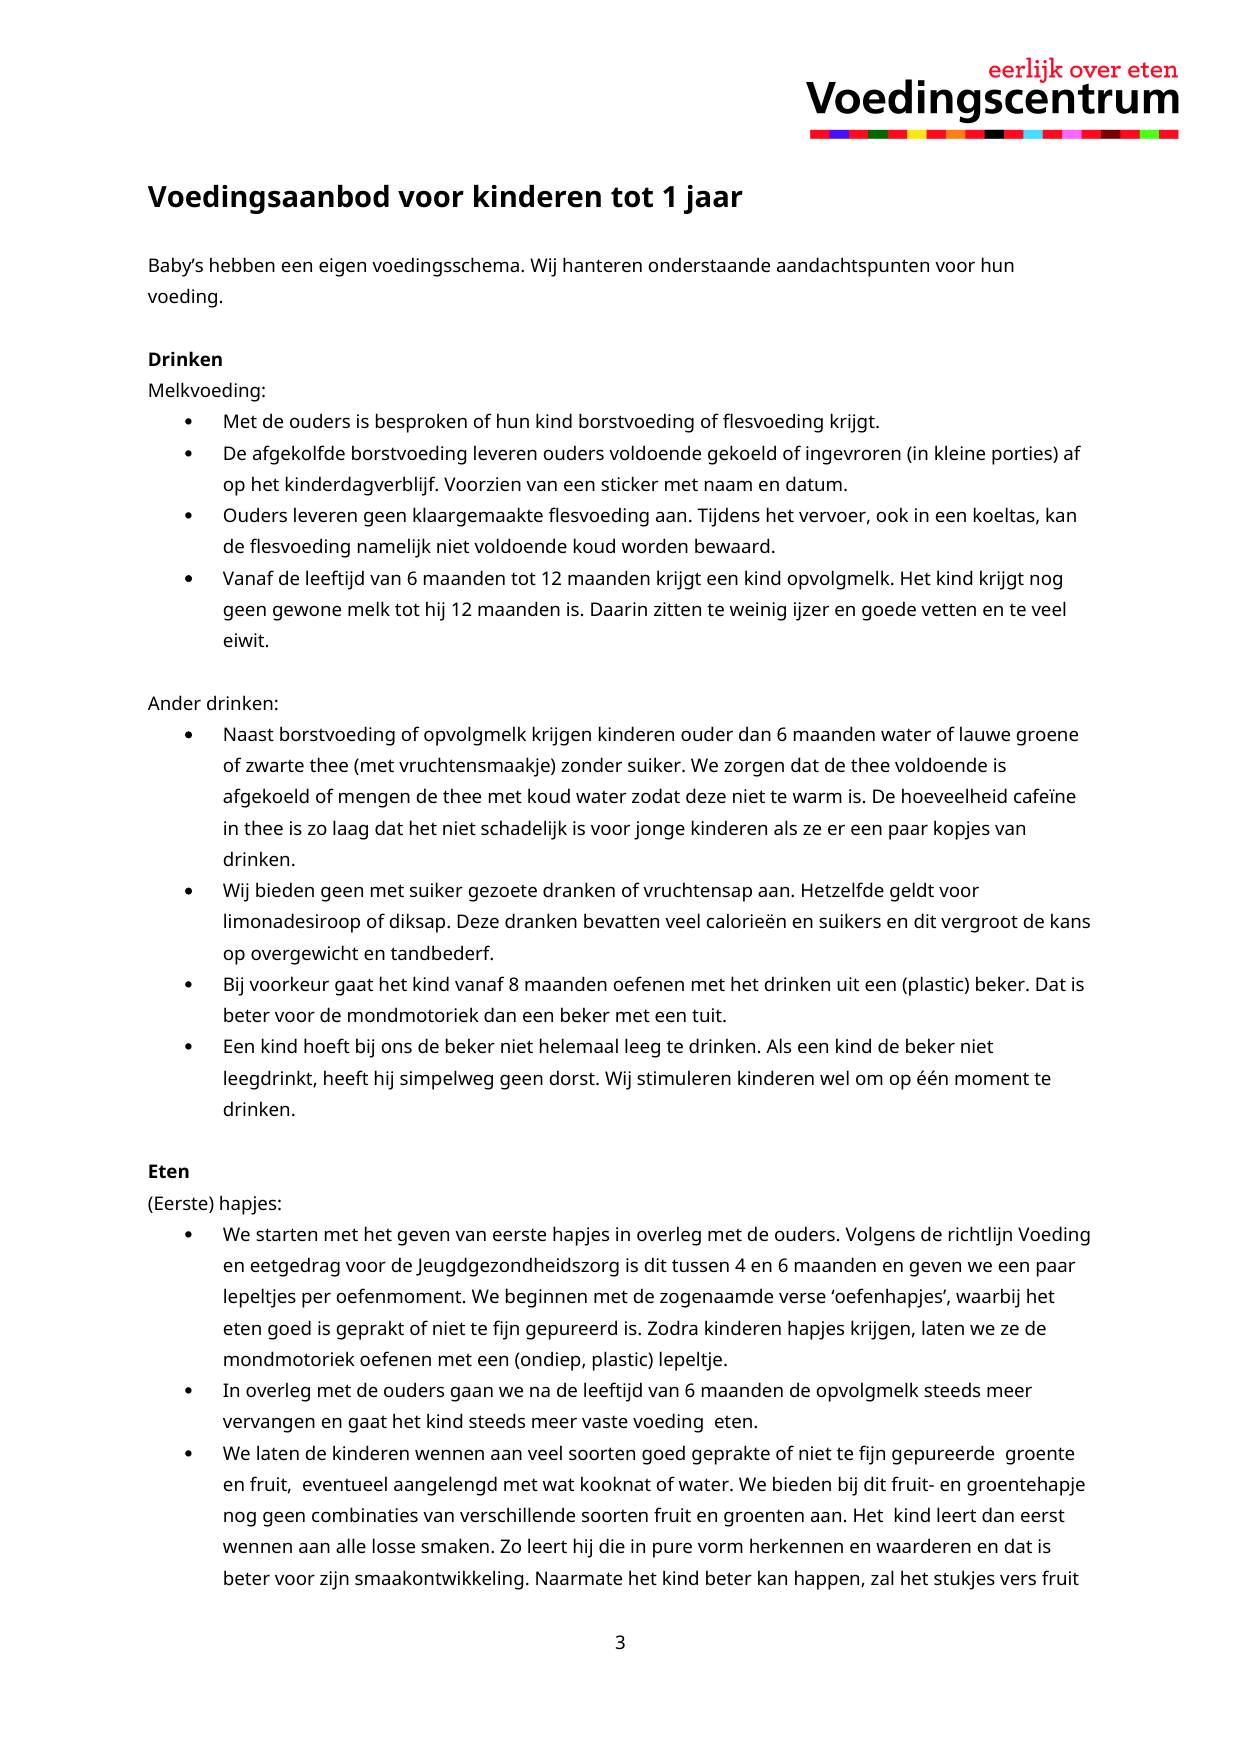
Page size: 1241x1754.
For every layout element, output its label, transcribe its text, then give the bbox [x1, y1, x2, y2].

text (Eerste) hapjes: [148, 1184, 1093, 1216]
list In overleg met de ouders gaan we na de leeftijd van 6 maanden de opvolgmelk steeds meer vervangen en gaat het kind steeds meer vaste voeding eten. [185, 1372, 1093, 1434]
list We starten met het geven van eerste hapjes in overleg met de ouders. Volgens de richtlijn Voeding en eetgedrag voor de Jeugdgezondheidszorg is dit tussen 4 en 6 maanden en geven we een paar lepeltjes per oefenmoment. We beginnen met de zogenaamde verse ‘oefenhapjes’, waarbij het eten goed is geprakt of niet te fijn gepureerd is. Zodra kinderen hapjes krijgen, laten we ze de mondmotoriek oefenen met een (ondiep, plastic) lepeltje. [185, 1216, 1093, 1372]
subtitle Eten [148, 1153, 1093, 1184]
list Met de ouders is besproken of hun kind borstvoeding of flesvoeding krijgt. [185, 403, 1093, 434]
list Naast borstvoeding of opvolgmelk krijgen kinderen ouder dan 6 maanden water of lauwe groene of zwarte thee (met vruchtensmaakje) zonder suiker. We zorgen dat de thee voldoende is afgekoeld of mengen de thee met koud water zodat deze niet te warm is. De hoeveelheid cafeïne in thee is zo laag dat het niet schadelijk is voor jonge kinderen als ze er een paar kopjes van drinken. [185, 716, 1093, 872]
list Een kind hoeft bij ons de beker niet helemaal leeg te drinken. Als een kind de beker niet leegdrinkt, heeft hij simpelweg geen dorst. Wij stimuleren kinderen wel om op één moment te drinken. [185, 1028, 1093, 1122]
subtitle Drinken [148, 341, 1093, 372]
list De afgekolfde borstvoeding leveren ouders voldoende gekoeld of ingevroren (in kleine porties) af op het kinderdagverblijf. Voorzien van een sticker met naam en datum. [185, 434, 1093, 497]
list Bij voorkeur gaat het kind vanaf 8 maanden oefenen met het drinken uit een (plastic) beker. Dat is beter voor de mondmotoriek dan een beker met een tuit. [185, 966, 1093, 1028]
text Melkvoeding: [148, 372, 1093, 403]
picture [784, 37, 1200, 163]
list Ouders leveren geen klaargemaakte flesvoeding aan. Tijdens het vervoer, ook in een koeltas, kan de flesvoeding namelijk niet voldoende koud worden bewaard. [185, 497, 1093, 559]
list Wij bieden geen met suiker gezoete dranken of vruchtensap aan. Hetzelfde geldt voor limonadesiroop of diksap. Deze dranken bevatten veel calorieën en suikers en dit vergroot de kans op overgewicht en tandbederf. [185, 872, 1093, 966]
text Baby’s hebben een eigen voedingsschema. Wij hanteren onderstaande aandachtspunten voor hun voeding. [148, 247, 1093, 309]
text Ander drinken: [148, 684, 1093, 716]
list Vanaf de leeftijd van 6 maanden tot 12 maanden krijgt een kind opvolgmelk. Het kind krijgt nog geen gewone melk tot hij 12 maanden is. Daarin zitten te weinig ijzer en goede vetten en te veel eiwit. [185, 559, 1093, 653]
text Voedingsaanbod voor kinderen tot 1 jaar [148, 176, 1093, 216]
